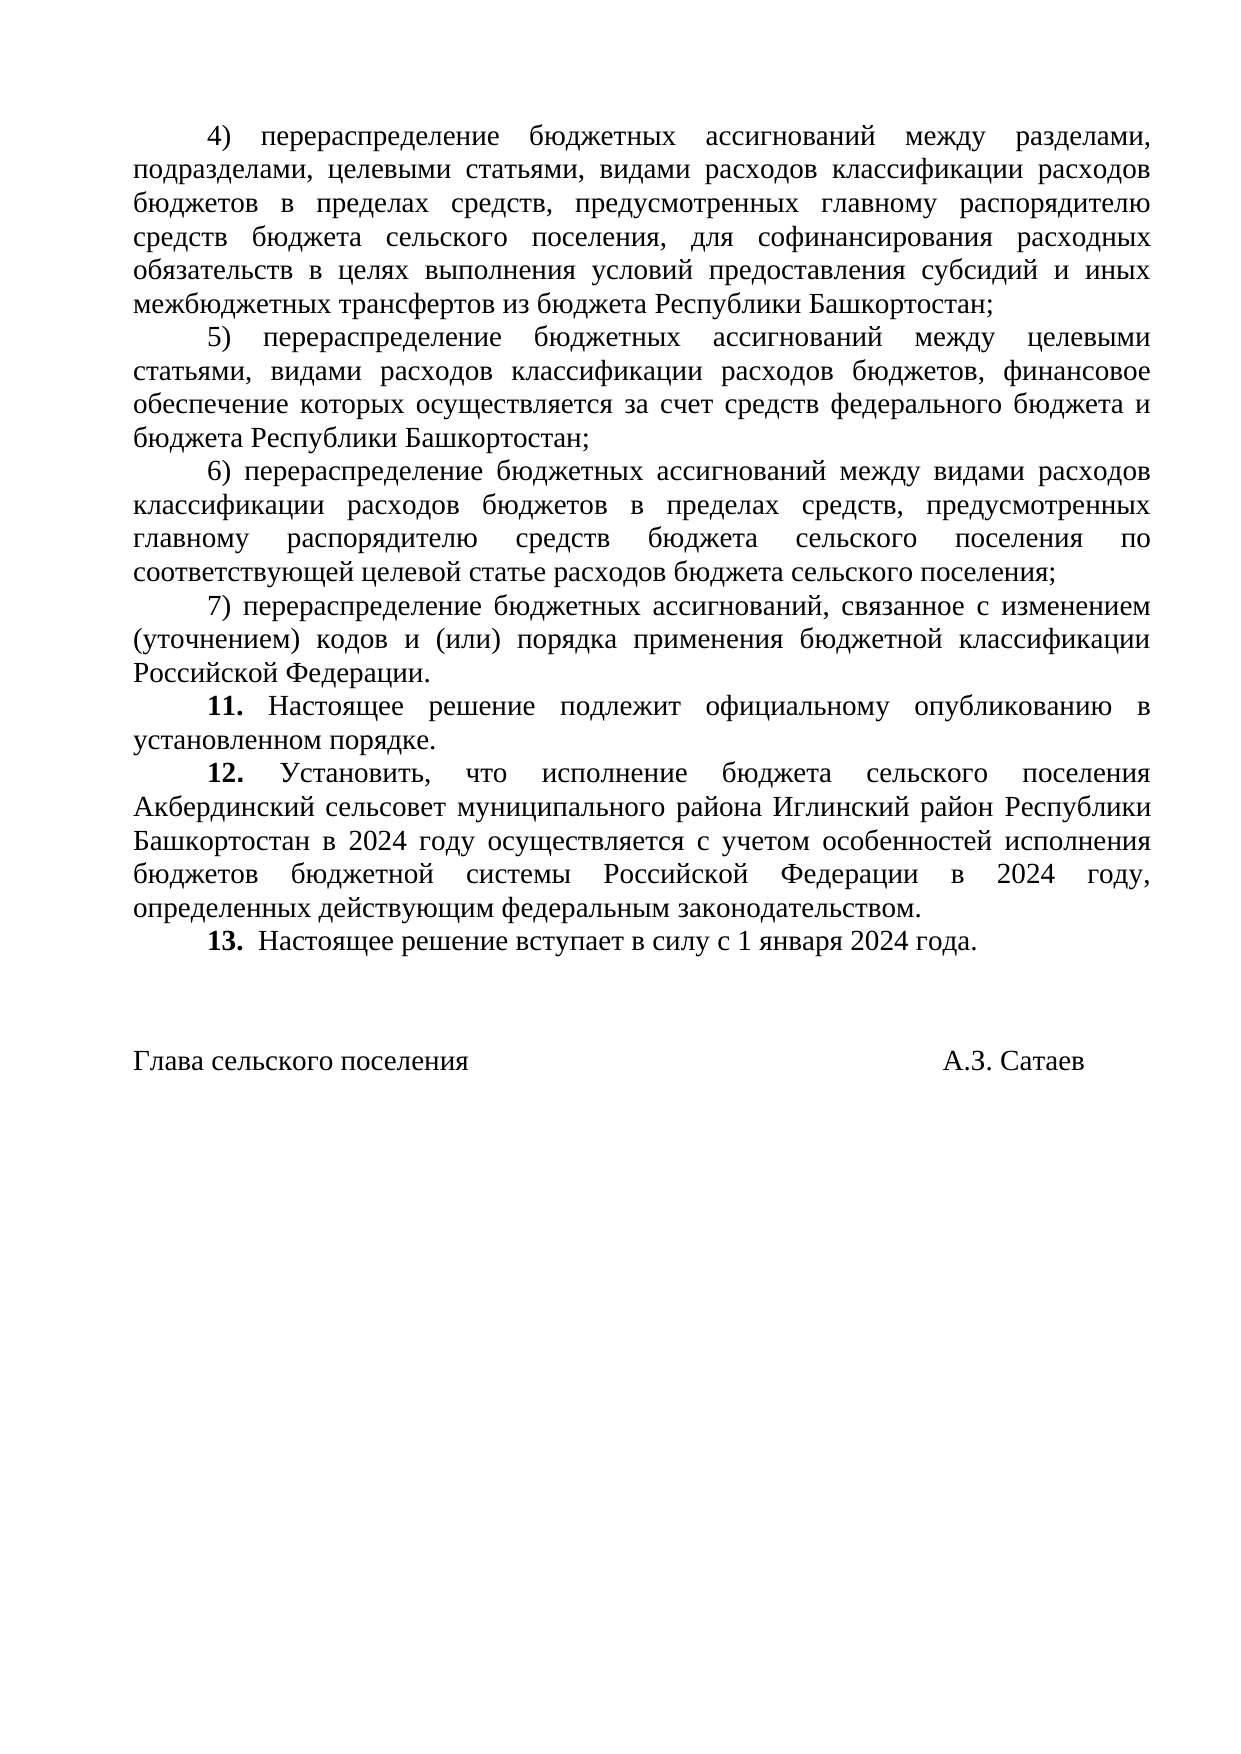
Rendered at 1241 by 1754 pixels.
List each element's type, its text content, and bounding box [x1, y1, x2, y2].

text 7) перераспределение бюджетных ассигнований, связанное с изменением (уточнением) кодов и (или) порядка применения бюджетной классификации Российской Федерации. [133, 588, 1152, 688]
title 12. Установить, что исполнение бюджета сельского поселения Акбердинский сельсовет муниципального района Иглинский район Республики Башкортостан в 2024 году осуществляется с учетом особенностей исполнения бюджетов бюджетной системы Российской Федерации в 2024 году, определенных действующим федеральным законодательством. [133, 755, 1152, 923]
text 5) перераспределение бюджетных ассигнований между целевыми статьями, видами расходов классификации расходов бюджетов, финансовое обеспечение которых осуществляется за счет средств федерального бюджета и бюджета Республики Башкортостан; [133, 319, 1152, 453]
text 11. Настоящее решение подлежит официальному опубликованию в установленном порядке. [133, 688, 1152, 755]
text 13. Настоящее решение вступает в силу с 1 января 2024 года. [133, 923, 1152, 957]
text Глава сельского поселения А.З. Сатаев [133, 1043, 1152, 1077]
text 4) перераспределение бюджетных ассигнований между разделами, подразделами, целевыми статьями, видами расходов классификации расходов бюджетов в пределах средств, предусмотренных главному распорядителю средств бюджета сельского поселения, для софинансирования расходных обязательств в целях выполнения условий предоставления субсидий и иных межбюджетных трансфертов из бюджета Республики Башкортостан; [133, 118, 1152, 319]
text 6) перераспределение бюджетных ассигнований между видами расходов классификации расходов бюджетов в пределах средств, предусмотренных главному распорядителю средств бюджета сельского поселения по соответствующей целевой статье расходов бюджета сельского поселения; [133, 453, 1152, 588]
